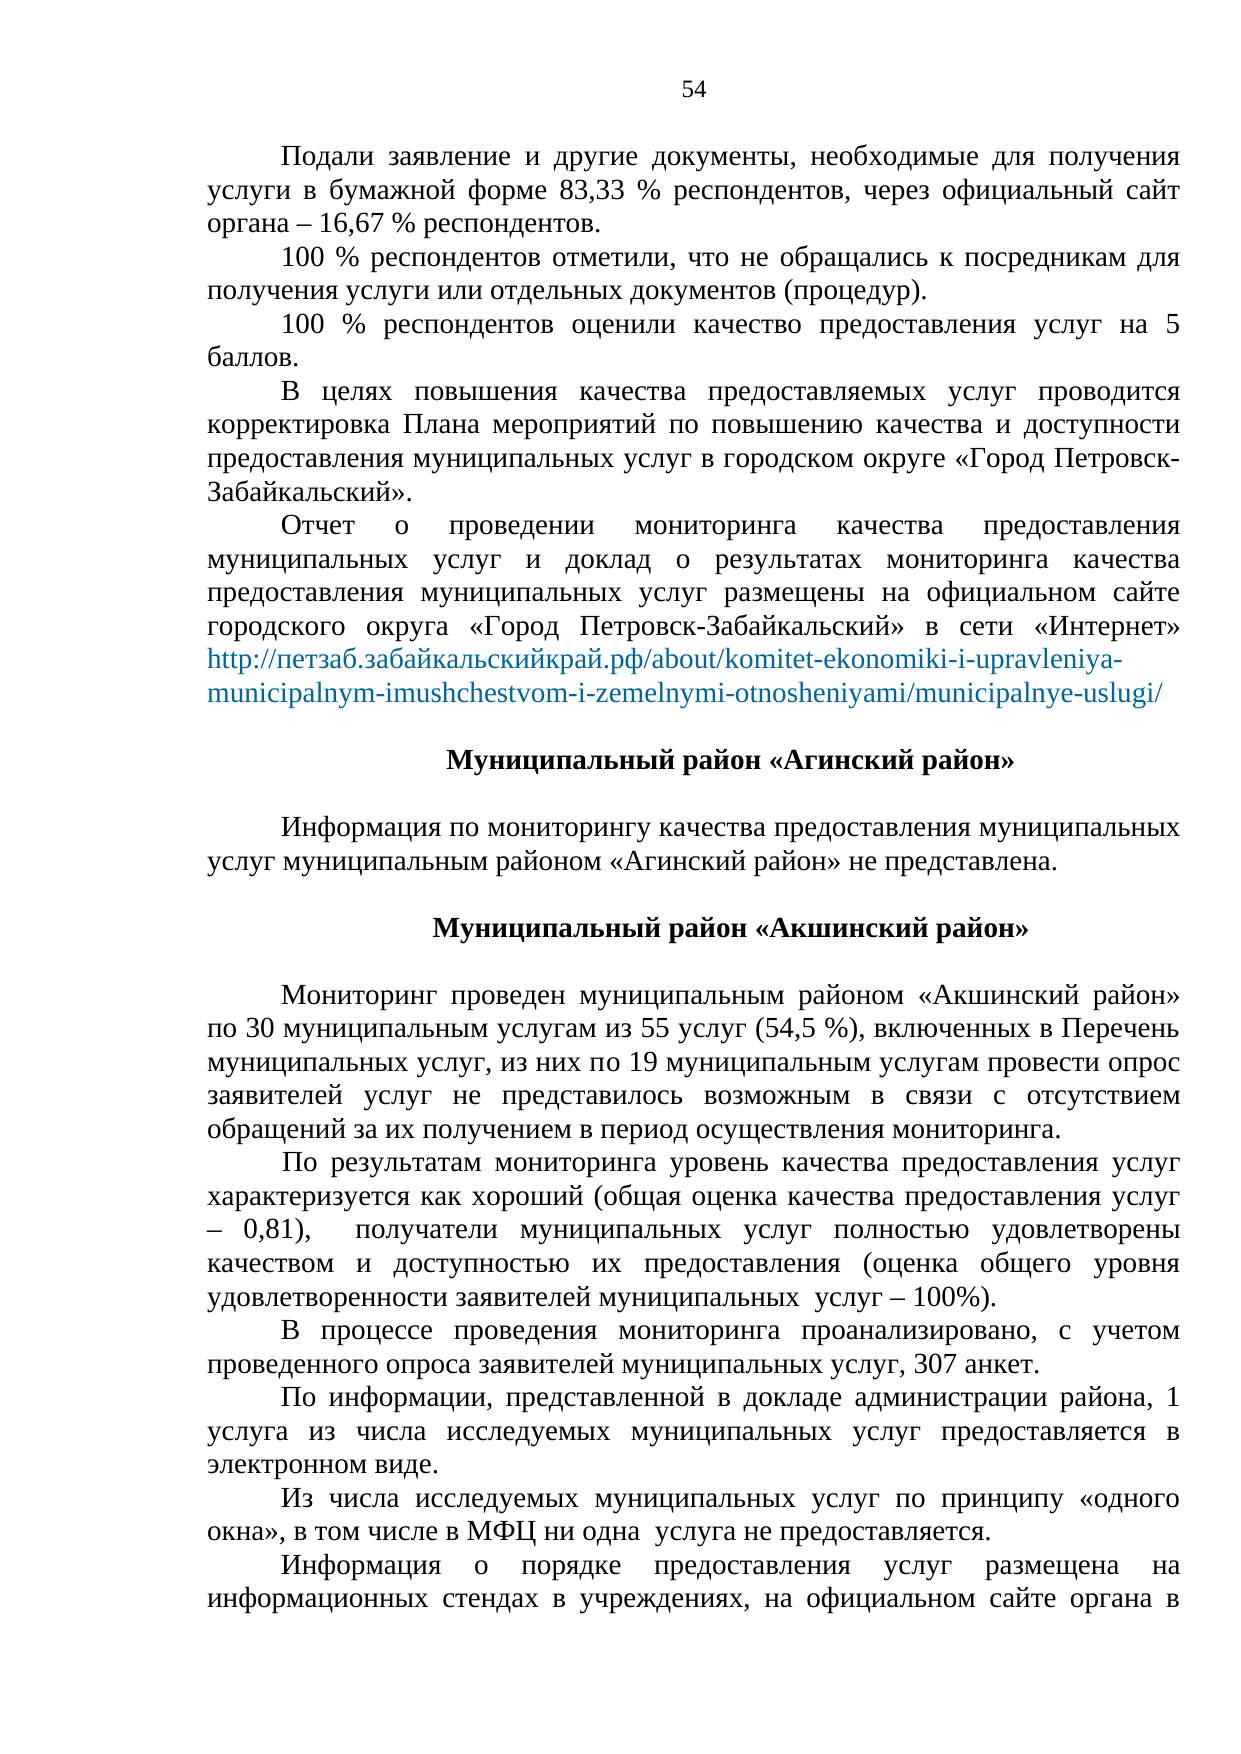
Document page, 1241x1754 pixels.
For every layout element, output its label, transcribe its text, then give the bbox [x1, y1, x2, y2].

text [207, 1547, 1181, 1614]
text 100 % респондентов отметили, что не обращались к посредникам для получения услуги или отдельных документов (процедур). [207, 239, 1181, 306]
text В целях повышения качества предоставляемых услуг проводится корректировка Плана мероприятий по повышению качества и доступности предоставления муниципальных услуг в городском округе «Город Петровск-Забайкальский». [207, 373, 1181, 507]
text Муниципальный район «Агинский район» [207, 742, 1181, 776]
text В процессе проведения мониторинга проанализировано, с учетом проведенного опроса заявителей муниципальных услуг, 307 анкет. [207, 1312, 1181, 1379]
text Мониторинг проведен муниципальным районом «Акшинский район» по 30 муниципальным услугам из 55 услуг (54,5 %), включенных в Перечень муниципальных услуг, из них по 19 муниципальным услугам провести опрос заявителей услуг не представилось возможным в связи с отсутствием обращений за их получением в период осуществления мониторинга. [207, 977, 1181, 1144]
text Подали заявление и другие документы, необходимые для получения услуги в бумажной форме 83,33 % респондентов, через официальный сайт органа – 16,67 % респондентов. [207, 138, 1181, 239]
text Из числа исследуемых муниципальных услуг по принципу «одного окна», в том числе в МФЦ ни одна услуга не предоставляется. [207, 1480, 1181, 1547]
text Отчет о проведении мониторинга качества предоставления муниципальных услуг и доклад о результатах мониторинга качества предоставления муниципальных услуг размещены на официальном сайте городского округа «Город Петровск-Забайкальский» в сети «Интернет» http://петзаб.забайкальскийкрай.рф/about/komitet-ekonomiki-i-upravleniya-municipalnym-imushchestvom-i-zemelnymi-otnosheniyami/municipalnye-uslugi/ [207, 507, 1181, 708]
text По результатам мониторинга уровень качества предоставления услуг характеризуется как хороший (общая оценка качества предоставления услуг – 0,81), получатели муниципальных услуг полностью удовлетворены качеством и доступностью их предоставления (оценка общего уровня удовлетворенности заявителей муниципальных услуг – 100%). [207, 1144, 1181, 1312]
text По информации, представленной в докладе администрации района, 1 услуга из числа исследуемых муниципальных услуг предоставляется в электронном виде. [207, 1379, 1181, 1480]
text 100 % респондентов оценили качество предоставления услуг на 5 баллов. [207, 306, 1181, 373]
text Информация по мониторингу качества предоставления муниципальных услуг муниципальным районом «Агинский район» не представлена. [207, 809, 1181, 876]
text Муниципальный район «Акшинский район» [207, 910, 1181, 943]
